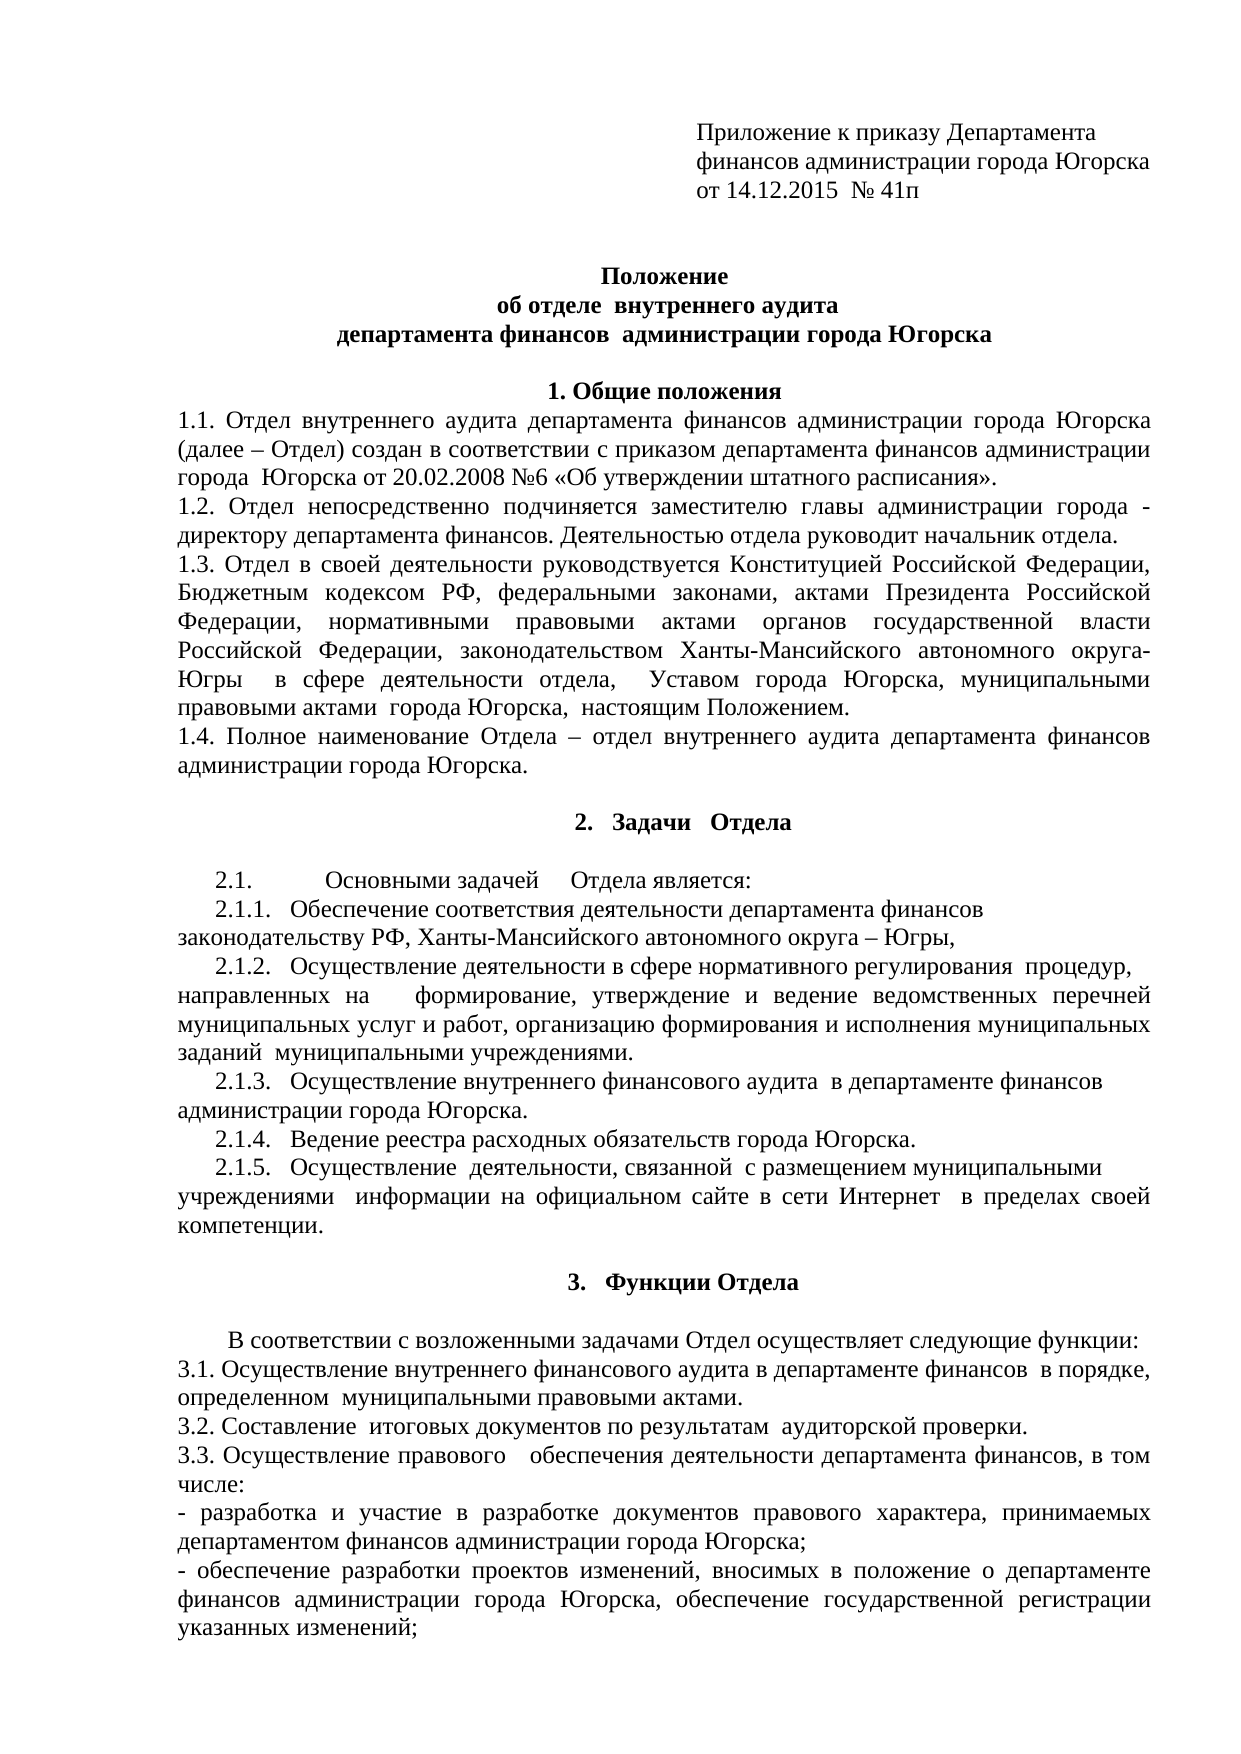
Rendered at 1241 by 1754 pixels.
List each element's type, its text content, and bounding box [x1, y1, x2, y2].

text 1.4. Полное наименование Отдела – отдел внутреннего аудита департамента финансов администрации города Югорска. [177, 721, 1152, 779]
list Осуществление внутреннего финансового аудита в департаменте финансов [215, 1066, 1152, 1095]
text законодательству РФ, Ханты-Мансийского автономного округа – Югры, [177, 922, 1152, 951]
text от 14.12.2015 № 41п [177, 175, 1152, 204]
text учреждениями информации на официальном сайте в сети Интернет в пределах своей компетенции. [177, 1181, 1152, 1239]
text финансов администрации города Югорска [177, 146, 1152, 175]
text 1. Общие положения [177, 376, 1152, 405]
list Осуществление деятельности в сфере нормативного регулирования процедур, [215, 951, 1152, 980]
list Основными задачей Отдела является: [215, 865, 1152, 894]
text - обеспечение разработки проектов изменений, вносимых в положение о департаменте финансов администрации города Югорска, обеспечение государственной регистрации указанных изменений; [177, 1555, 1152, 1641]
text 3.1. Осуществление внутреннего финансового аудита в департаменте финансов в порядке, определенном муниципальными правовыми актами. [177, 1354, 1152, 1411]
text 3.2. Составление итоговых документов по результатам аудиторской проверки. [177, 1411, 1152, 1440]
text направленных на формирование, утверждение и ведение ведомственных перечней муниципальных услуг и работ, организацию формирования и исполнения муниципальных заданий муниципальными учреждениями. [177, 980, 1152, 1066]
text В соответствии с возложенными задачами Отдел осуществляет следующие функции: [177, 1325, 1152, 1354]
list Обеспечение соответствия деятельности департамента финансов [215, 894, 1152, 922]
list Функции Отдела [215, 1267, 1152, 1296]
text 1.2. Отдел непосредственно подчиняется заместителю главы администрации города - директору департамента финансов. Деятельностью отдела руководит начальник отдела. [177, 491, 1152, 549]
text Положение [177, 261, 1152, 290]
text Приложение к приказу Департамента [177, 117, 1152, 146]
text департамента финансов администрации города Югорска [177, 319, 1152, 347]
text администрации города Югорска. [177, 1095, 1152, 1124]
text 3.3. Осуществление правового обеспечения деятельности департамента финансов, в том числе: [177, 1440, 1152, 1497]
text 1.3. Отдел в своей деятельности руководствуется Конституцией Российской Федерации, Бюджетным кодексом РФ, федеральными законами, актами Президента Российской Федерации, нормативными правовыми актами органов государственной власти Российской Федерации, законодательством Ханты-Мансийского автономного округа-Югры в сфере деятельности отдела, Уставом города Югорска, муниципальными правовыми актами города Югорска, настоящим Положением. [177, 549, 1152, 721]
list Ведение реестра расходных обязательств города Югорска. [215, 1124, 1152, 1152]
text 1.1. Отдел внутреннего аудита департамента финансов администрации города Югорска (далее – Отдел) создан в соответствии с приказом департамента финансов администрации города Югорска от 20.02.2008 №6 «Об утверждении штатного расписания». [177, 405, 1152, 491]
list Осуществление деятельности, связанной с размещением муниципальными [215, 1152, 1152, 1181]
text об отделе внутреннего аудита [177, 290, 1152, 319]
text - разработка и участие в разработке документов правового характера, принимаемых департаментом финансов администрации города Югорска; [177, 1497, 1152, 1555]
list Задачи Отдела [215, 807, 1152, 836]
